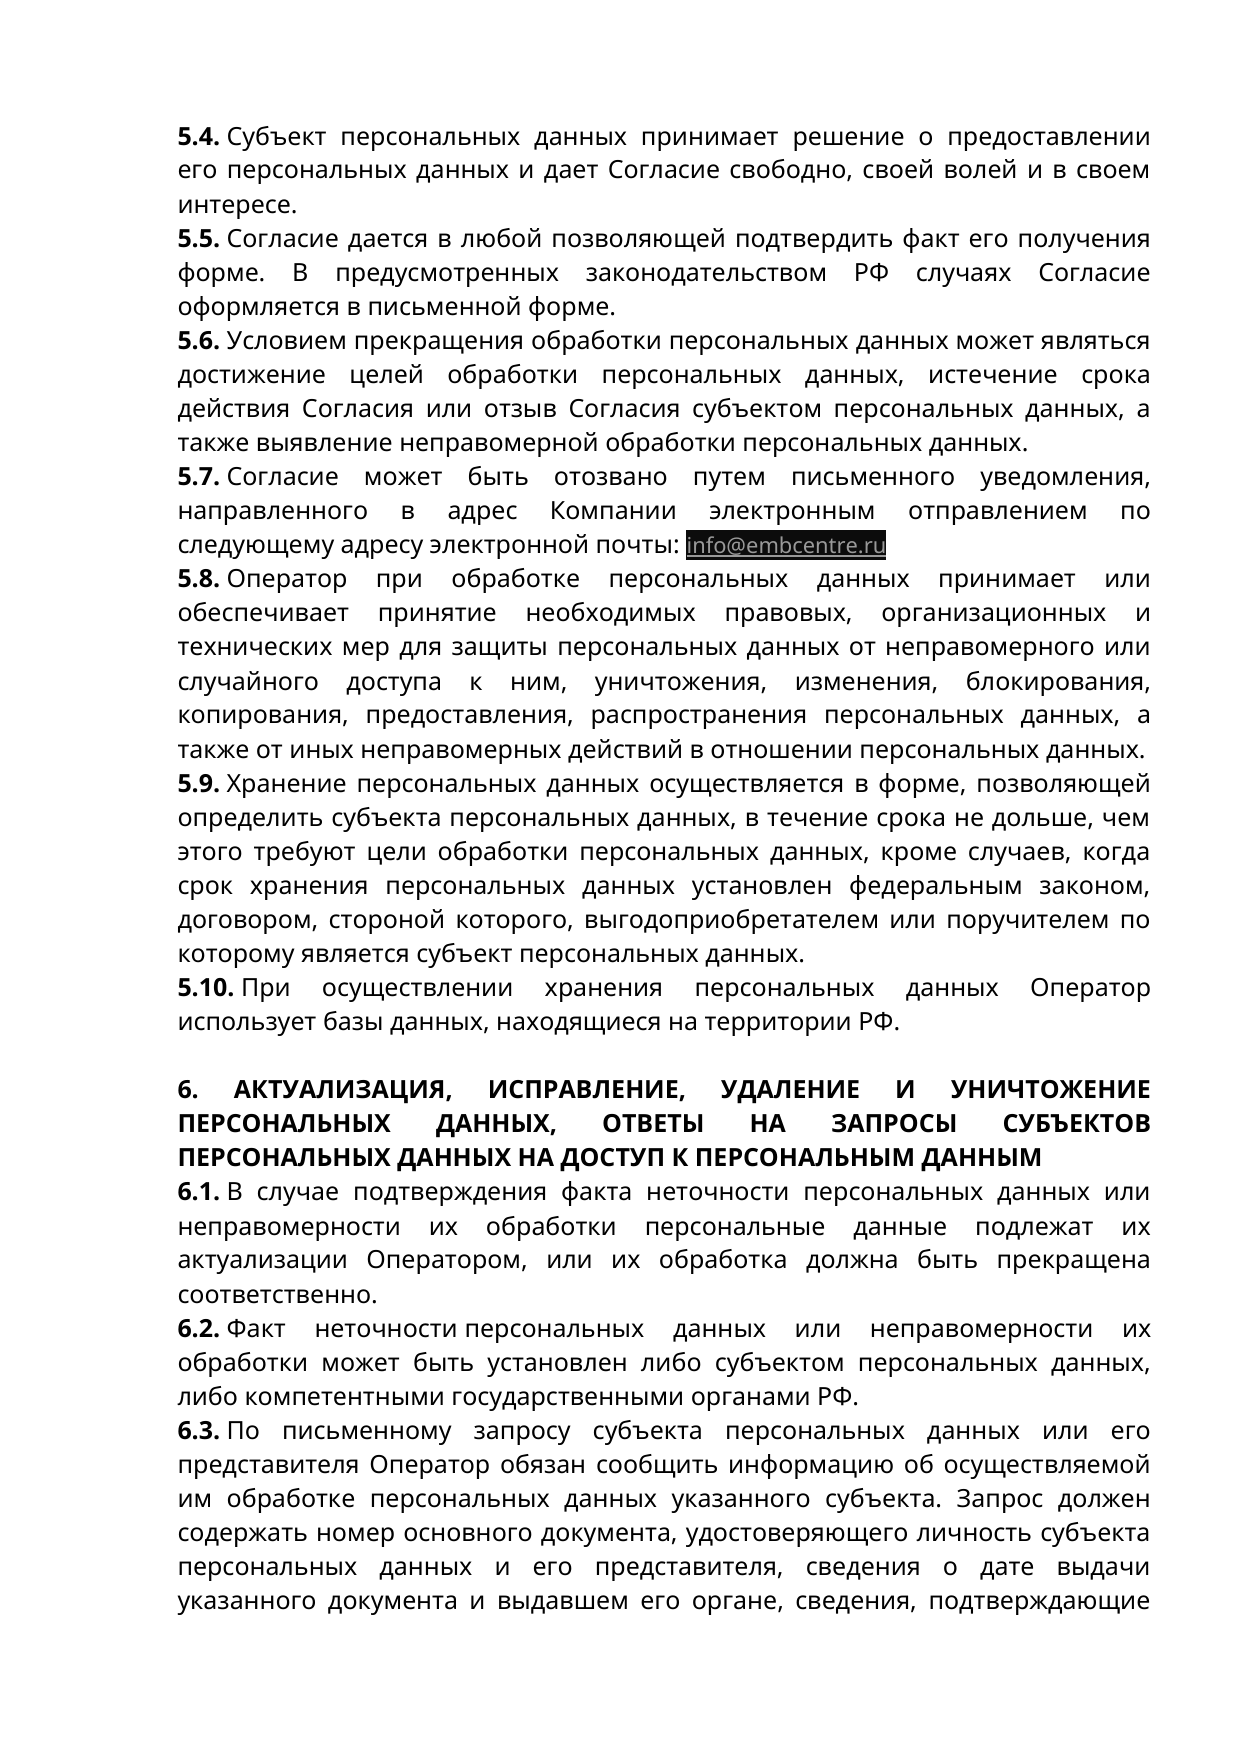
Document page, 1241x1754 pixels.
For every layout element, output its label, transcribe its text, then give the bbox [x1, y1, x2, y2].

text 5.4. Субъект персональных данных принимает решение о предоставлении его персональных данных и дает Согласие свободно, своей волей и в своем интересе. [177, 118, 1152, 220]
text 6. АКТУАЛИЗАЦИЯ, ИСПРАВЛЕНИЕ, УДАЛЕНИЕ И УНИЧТОЖЕНИЕ ПЕРСОНАЛЬНЫХ ДАННЫХ, ОТВЕТЫ НА ЗАПРОСЫ СУБЪЕКТОВ ПЕРСОНАЛЬНЫХ ДАННЫХ НА ДОСТУП К ПЕРСОНАЛЬНЫМ ДАННЫМ [177, 1072, 1152, 1174]
text 5.10. При осуществлении хранения персональных данных Оператор использует базы данных, находящиеся на территории РФ. [177, 970, 1152, 1038]
text 5.8. Оператор при обработке персональных данных принимает или обеспечивает принятие необходимых правовых, организационных и технических мер для защиты персональных данных от неправомерного или случайного доступа к ним, уничтожения, изменения, блокирования, копирования, предоставления, распространения персональных данных, а также от иных неправомерных действий в отношении персональных данных. [177, 561, 1152, 765]
text 5.5. Согласие дается в любой позволяющей подтвердить факт его получения форме. В предусмотренных законодательством РФ случаях Согласие оформляется в письменной форме. [177, 220, 1152, 322]
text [177, 1412, 1152, 1617]
text 6.1. В случае подтверждения факта неточности персональных данных или неправомерности их обработки персональные данные подлежат их актуализации Оператором, или их обработка должна быть прекращена соответственно. [177, 1174, 1152, 1310]
text 5.6. Условием прекращения обработки персональных данных может являться достижение целей обработки персональных данных, истечение срока действия Согласия или отзыв Согласия субъектом персональных данных, а также выявление неправомерной обработки персональных данных. [177, 322, 1152, 459]
text 6.2. Факт неточности персональных данных или неправомерности их обработки может быть установлен либо субъектом персональных данных, либо компетентными государственными органами РФ. [177, 1310, 1152, 1412]
text 5.7. Согласие может быть отозвано путем письменного уведомления, направленного в адрес Компании электронным отправлением по следующему адресу электронной почты: info@embcentre.ru [177, 459, 1152, 561]
text 5.9. Хранение персональных данных осуществляется в форме, позволяющей определить субъекта персональных данных, в течение срока не дольше, чем этого требуют цели обработки персональных данных, кроме случаев, когда срок хранения персональных данных установлен федеральным законом, договором, стороной которого, выгодоприобретателем или поручителем по которому является субъект персональных данных. [177, 765, 1152, 970]
